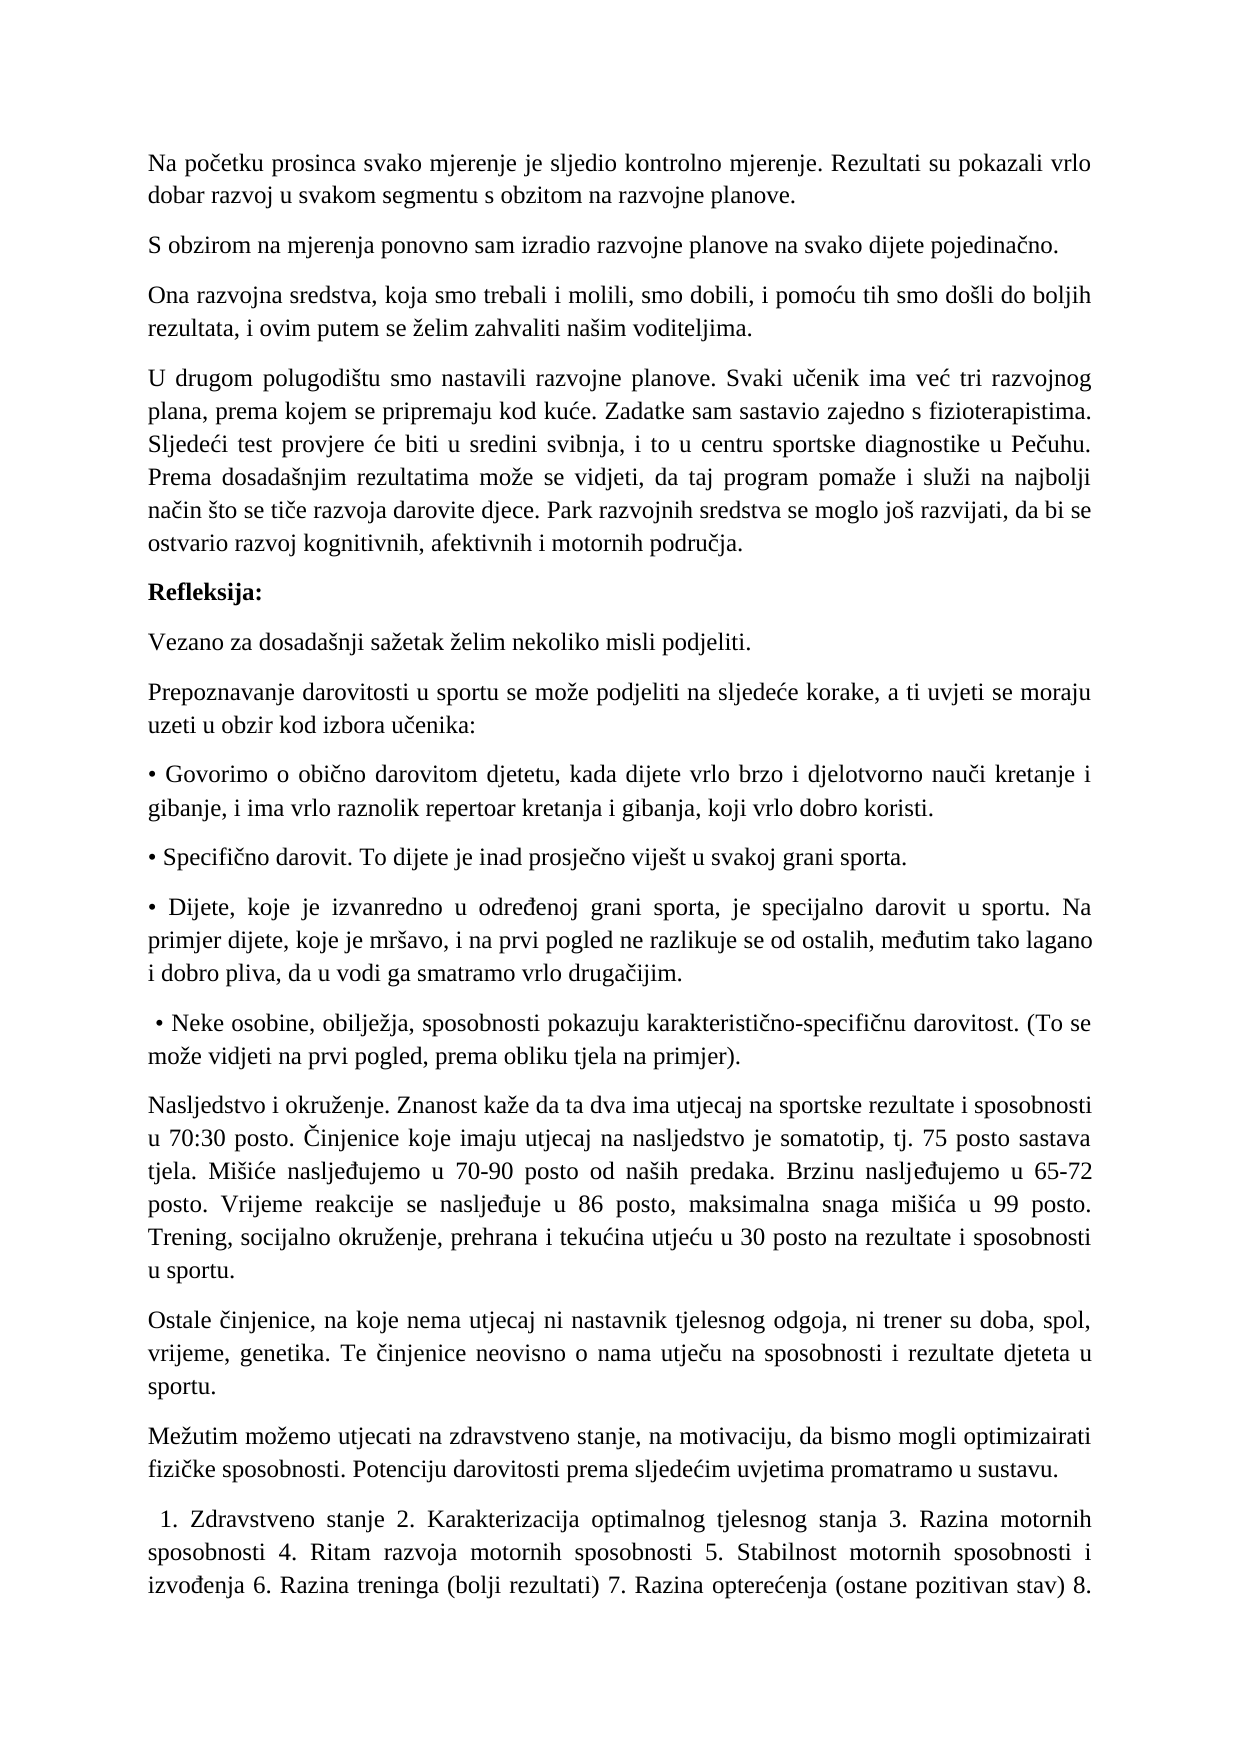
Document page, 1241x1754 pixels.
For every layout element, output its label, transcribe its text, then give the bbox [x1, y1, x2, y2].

text Vezano za dosadašnji sažetak želim nekoliko misli podjeliti. [148, 627, 1093, 656]
text Na početku prosinca svako mjerenje je sljedio kontrolno mjerenje. Rezultati su pokazali vrlo dobar razvoj u svakom segmentu s obzitom na razvojne planove. [148, 148, 1093, 209]
text • Neke osobine, obilježja, sposobnosti pokazuju karakteristično-specifičnu darovitost. (To se može vidjeti na prvi pogled, prema obliku tjela na primjer). [148, 1008, 1093, 1069]
text Ona razvojna sredstva, koja smo trebali i molili, smo dobili, i pomoću tih smo došli do boljih rezultata, i ovim putem se želim zahvaliti našim voditeljima. [148, 280, 1093, 342]
text • Govorimo o obično darovitom djetetu, kada dijete vrlo brzo i djelotvorno nauči kretanje i gibanje, i ima vrlo raznolik repertoar kretanja i gibanja, koji vrlo dobro koristi. [148, 759, 1093, 821]
text Mežutim možemo utjecati na zdravstveno stanje, na motivaciju, da bismo mogli optimizairati fizičke sposobnosti. Potenciju darovitosti prema sljedećim uvjetima promatramo u sustavu. [148, 1421, 1093, 1483]
text • Dijete, koje je izvanredno u određenoj grani sporta, je specijalno darovit u sportu. Na primjer dijete, koje je mršavo, i na prvi pogled ne razlikuje se od ostalih, međutim tako lagano i dobro pliva, da u vodi ga smatramo vrlo drugačijim. [148, 892, 1093, 987]
text • Specifično darovit. To dijete je inad prosječno viješt u svakoj grani sporta. [148, 842, 1093, 871]
text S obzirom na mjerenja ponovno sam izradio razvojne planove na svako dijete pojedinačno. [148, 230, 1093, 259]
text Nasljedstvo i okruženje. Znanost kaže da ta dva ima utjecaj na sportske rezultate i sposobnosti u 70:30 posto. Činjenice koje imaju utjecaj na nasljedstvo je somatotip, tj. 75 posto sastava tjela. Mišiće nasljeđujemo u 70-90 posto od naših predaka. Brzinu nasljeđujemo u 65-72 posto. Vrijeme reakcije se nasljeđuje u 86 posto, maksimalna snaga mišića u 99 posto. Trening, socijalno okruženje, prehrana i tekućina utjeću u 30 posto na rezultate i sposobnosti u sportu. [148, 1090, 1093, 1284]
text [148, 1504, 1093, 1598]
text Refleksija: [148, 577, 1093, 606]
text Ostale činjenice, na koje nema utjecaj ni nastavnik tjelesnog odgoja, ni trener su doba, spol, vrijeme, genetika. Te činjenice neovisno o nama utječu na sposobnosti i rezultate djeteta u sportu. [148, 1305, 1093, 1400]
text U drugom polugodištu smo nastavili razvojne planove. Svaki učenik ima već tri razvojnog plana, prema kojem se pripremaju kod kuće. Zadatke sam sastavio zajedno s fizioterapistima. Sljedeći test provjere će biti u sredini svibnja, i to u centru sportske diagnostike u Pečuhu. Prema dosadašnjim rezultatima može se vidjeti, da taj program pomaže i služi na najbolji način što se tiče razvoja darovite djece. Park razvojnih sredstva se moglo još razvijati, da bi se ostvario razvoj kognitivnih, afektivnih i motornih područja. [148, 363, 1093, 557]
text Prepoznavanje darovitosti u sportu se može podjeliti na sljedeće korake, a ti uvjeti se moraju uzeti u obzir kod izbora učenika: [148, 677, 1093, 739]
